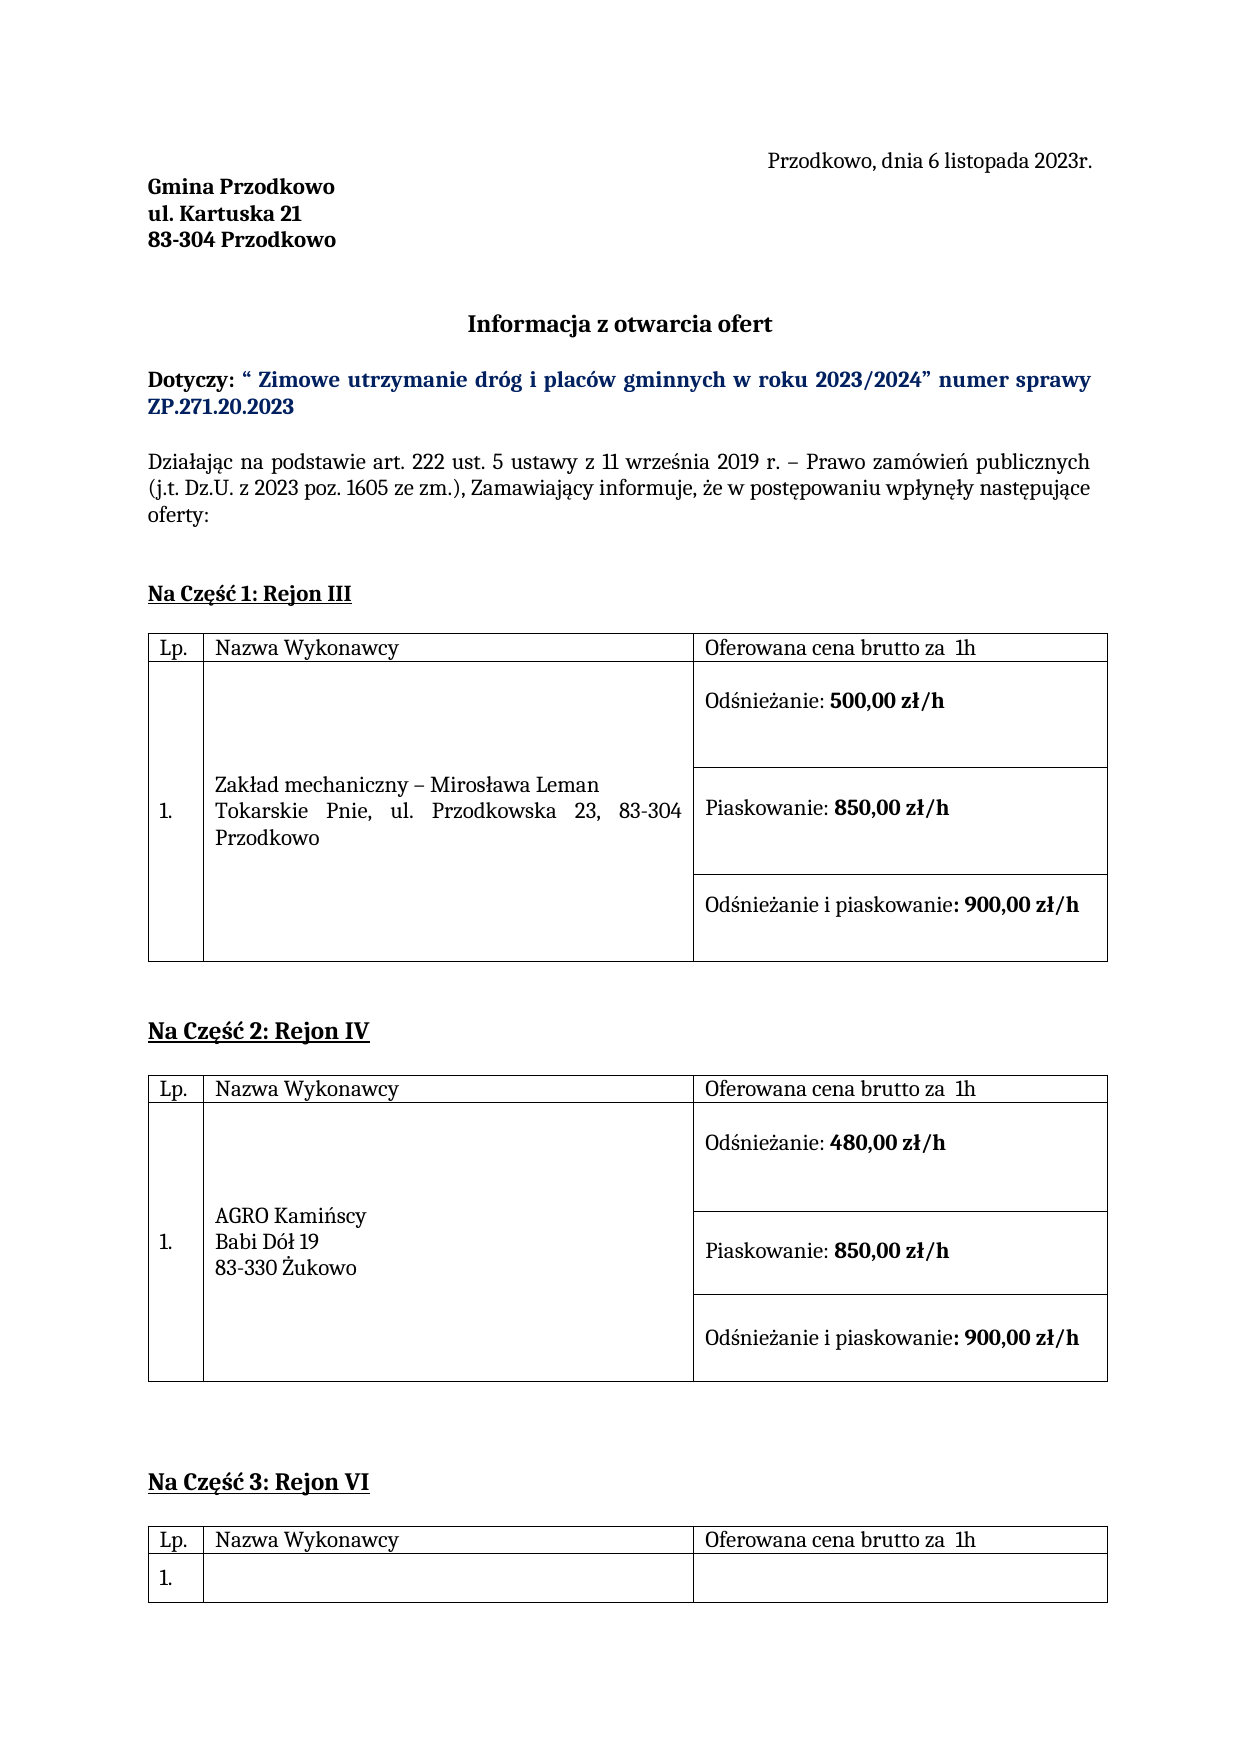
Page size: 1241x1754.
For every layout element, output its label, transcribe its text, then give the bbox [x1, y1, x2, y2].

table_header Lp. [149, 634, 203, 661]
table_cell Odśnieżanie i piaskowanie: 900,00 zł/h [694, 1295, 1107, 1381]
table_cell Odśnieżanie i piaskowanie: 900,00 zł/h [694, 875, 1107, 961]
text Dotyczy: “ Zimowe utrzymanie dróg i placów gminnych w roku 2023/2024” numer sprawy ZP.271.20.2023 [148, 367, 1093, 420]
table_header Lp. [149, 1527, 203, 1553]
table_cell 1. [149, 662, 203, 961]
table_header Nazwa Wykonawcy [204, 634, 693, 661]
text Informacja z otwarcia ofert [148, 310, 1093, 338]
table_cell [694, 1554, 1107, 1602]
text Na Część 1: Rejon III [148, 581, 1093, 607]
table_header Oferowana cena brutto za 1h [694, 634, 1107, 661]
table_header Oferowana cena brutto za 1h [694, 1527, 1107, 1553]
table_header Nazwa Wykonawcy [204, 1527, 693, 1553]
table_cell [204, 1554, 693, 1602]
table_header Oferowana cena brutto za 1h [694, 1076, 1107, 1102]
table_cell AGRO Kamińscy Babi Dół 19 83-330 Żukowo [204, 1103, 693, 1381]
table_cell Zakład mechaniczny – Mirosława Leman Tokarskie Pnie, ul. Przodkowska 23, 83-304 Przodkowo [204, 662, 693, 961]
text 83-304 Przodkowo [148, 227, 1093, 253]
text Na Część 3: Rejon VI [148, 1468, 1093, 1497]
table_cell Odśnieżanie: 500,00 zł/h [694, 662, 1107, 767]
table_cell 1. [149, 1103, 203, 1381]
table_cell Piaskowanie: 850,00 zł/h [694, 1212, 1107, 1293]
text Działając na podstawie art. 222 ust. 5 ustawy z 11 września 2019 r. – Prawo zamówień publicznych (j.t. Dz.U. z 2023 poz. 1605 ze zm.), Zamawiający informuje, że w postępowaniu wpłynęły następujące oferty: [148, 449, 1093, 528]
table_cell 1. [149, 1554, 203, 1602]
table_cell Piaskowanie: 850,00 zł/h [694, 768, 1107, 873]
text Gmina Przodkowo [148, 174, 1093, 200]
table_header Nazwa Wykonawcy [204, 1076, 693, 1102]
text Przodkowo, dnia 6 listopada 2023r. [118, 148, 1093, 174]
text ul. Kartuska 21 [148, 200, 1093, 227]
text Na Część 2: Rejon IV [148, 1017, 1093, 1046]
table_cell Odśnieżanie: 480,00 zł/h [694, 1103, 1107, 1211]
table_header Lp. [149, 1076, 203, 1102]
